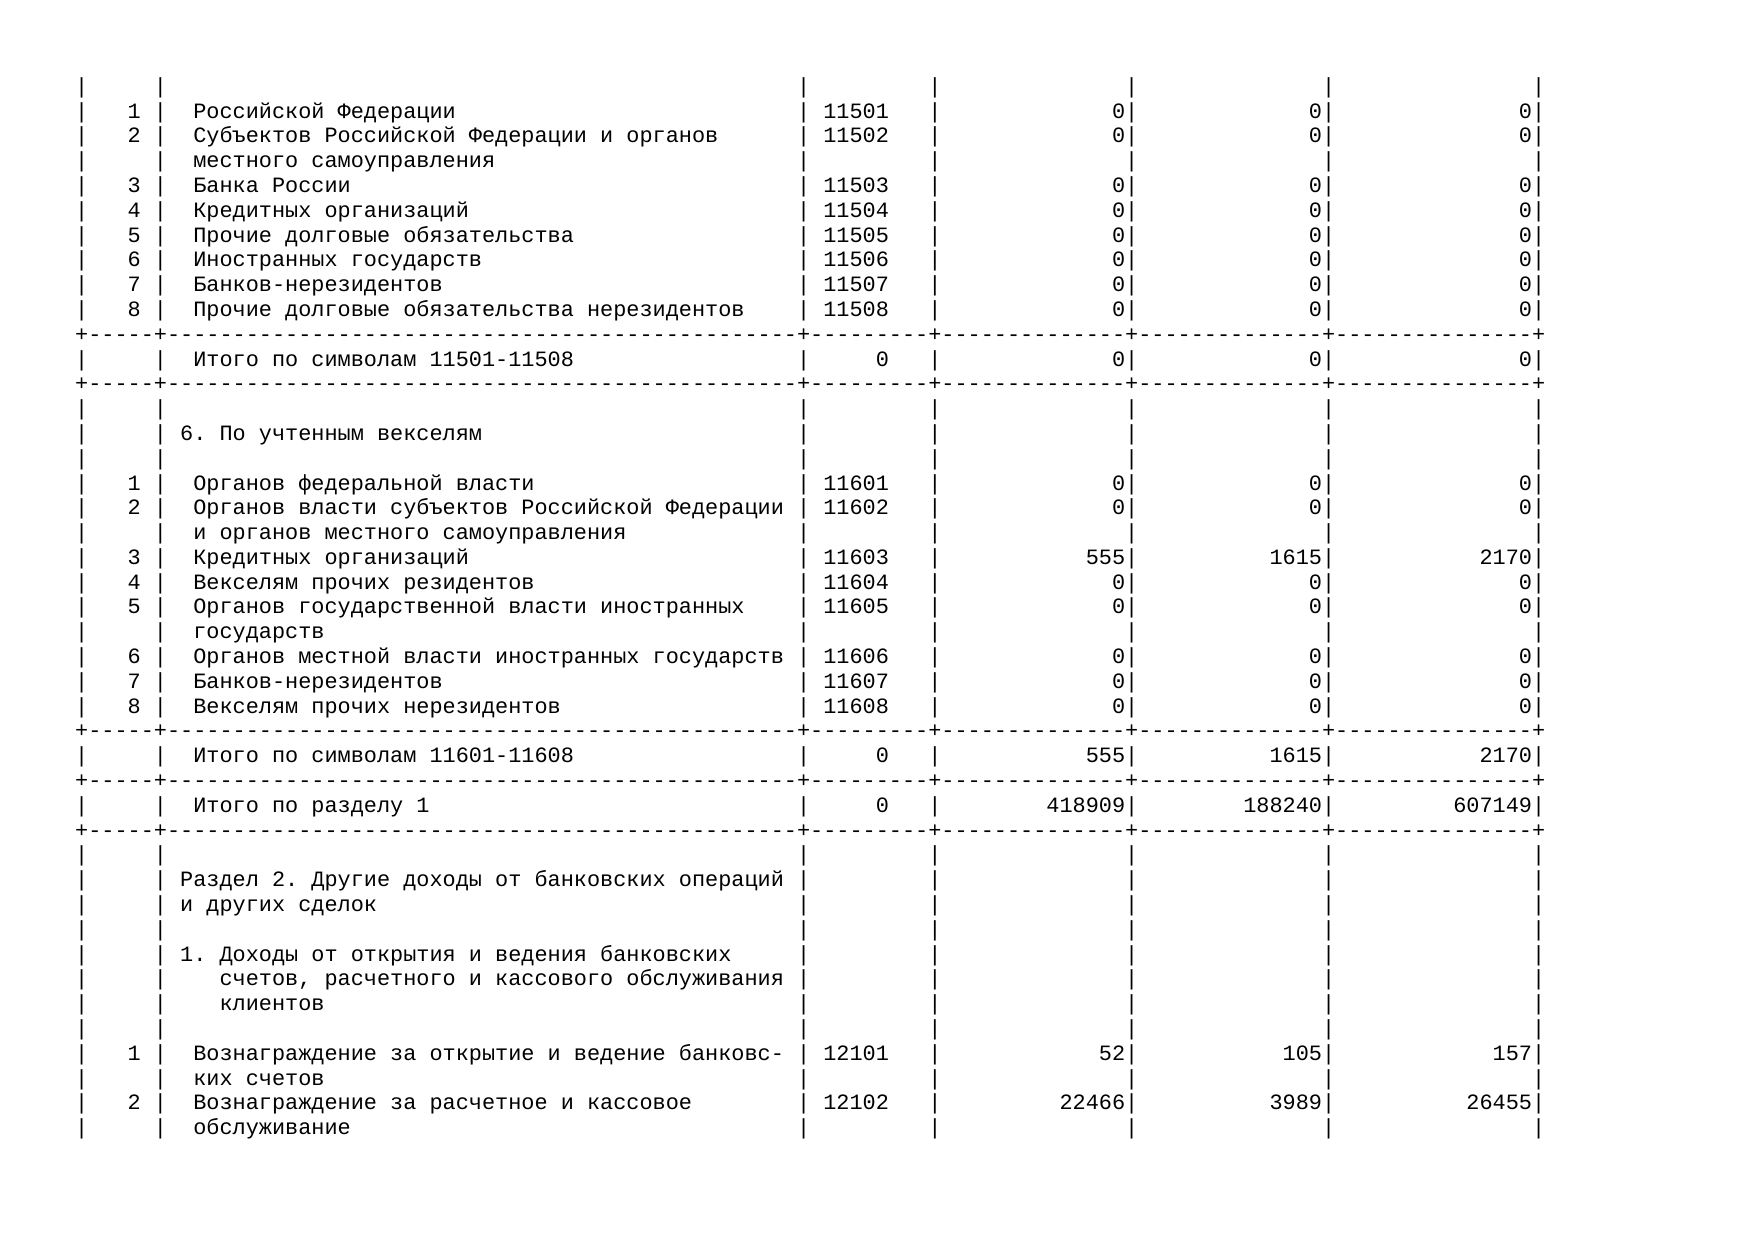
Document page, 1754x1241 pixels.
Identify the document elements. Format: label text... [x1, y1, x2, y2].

text | 3 | Кредитных организаций | 11603 | 555| 1615| 2170| [75, 546, 1679, 571]
text +-----+------------------------------------------------+---------+--------------+--------------+---------------+ [75, 769, 1679, 794]
text | | | | | | | [75, 1017, 1679, 1042]
text | 2 | Вознаграждение за расчетное и кассовое | 12102 | 22466| 3989| 26455| [75, 1091, 1679, 1116]
text | 2 | Субъектов Российской Федерации и органов | 11502 | 0| 0| 0| [75, 124, 1679, 149]
text | | Итого по символам 11601-11608 | 0 | 555| 1615| 2170| [75, 744, 1679, 769]
text | 3 | Банка России | 11503 | 0| 0| 0| [75, 174, 1679, 199]
text | 6 | Иностранных государств | 11506 | 0| 0| 0| [75, 248, 1679, 273]
text | 2 | Органов власти субъектов Российской Федерации | 11602 | 0| 0| 0| [75, 496, 1679, 521]
text | 8 | Прочие долговые обязательства нерезидентов | 11508 | 0| 0| 0| [75, 298, 1679, 323]
text | | | | | | | [75, 843, 1679, 868]
text | 5 | Органов государственной власти иностранных | 11605 | 0| 0| 0| [75, 596, 1679, 620]
text | | Раздел 2. Другие доходы от банковских операций | | | | | [75, 868, 1679, 893]
text | 7 | Банков-нерезидентов | 11607 | 0| 0| 0| [75, 670, 1679, 695]
text | | государств | | | | | [75, 620, 1679, 645]
text | | и других сделок | | | | | [75, 893, 1679, 918]
text | | | | | | | [75, 397, 1679, 422]
text | | ких счетов | | | | | [75, 1067, 1679, 1091]
text | 1 | Российской Федерации | 11501 | 0| 0| 0| [75, 100, 1679, 124]
text | | 1. Доходы от открытия и ведения банковских | | | | | [75, 943, 1679, 967]
text | | | | | | | [75, 447, 1679, 472]
text | 7 | Банков-нерезидентов | 11507 | 0| 0| 0| [75, 273, 1679, 298]
text | | | | | | | [75, 918, 1679, 943]
text | | 6. По учтенным векселям | | | | | [75, 422, 1679, 447]
text | 1 | Вознаграждение за открытие и ведение банковс- | 12101 | 52| 105| 157| [75, 1042, 1679, 1067]
text | 4 | Векселям прочих резидентов | 11604 | 0| 0| 0| [75, 571, 1679, 596]
text +-----+------------------------------------------------+---------+--------------+--------------+---------------+ [75, 372, 1679, 397]
text | 6 | Органов местной власти иностранных государств | 11606 | 0| 0| 0| [75, 645, 1679, 670]
text | | обслуживание | | | | | [75, 1116, 1679, 1141]
text | | местного самоуправления | | | | | [75, 149, 1679, 174]
text +-----+------------------------------------------------+---------+--------------+--------------+---------------+ [75, 719, 1679, 744]
text | | | | | | | [75, 75, 1679, 100]
text | | Итого по символам 11501-11508 | 0 | 0| 0| 0| [75, 348, 1679, 372]
text +-----+------------------------------------------------+---------+--------------+--------------+---------------+ [75, 323, 1679, 348]
text | | счетов, расчетного и кассового обслуживания | | | | | [75, 967, 1679, 992]
text | | Итого по разделу 1 | 0 | 418909| 188240| 607149| [75, 794, 1679, 819]
text | 8 | Векселям прочих нерезидентов | 11608 | 0| 0| 0| [75, 695, 1679, 719]
text | 1 | Органов федеральной власти | 11601 | 0| 0| 0| [75, 472, 1679, 496]
text +-----+------------------------------------------------+---------+--------------+--------------+---------------+ [75, 819, 1679, 843]
text | 5 | Прочие долговые обязательства | 11505 | 0| 0| 0| [75, 224, 1679, 248]
text | 4 | Кредитных организаций | 11504 | 0| 0| 0| [75, 199, 1679, 224]
text | | и органов местного самоуправления | | | | | [75, 521, 1679, 546]
text | | клиентов | | | | | [75, 992, 1679, 1017]
